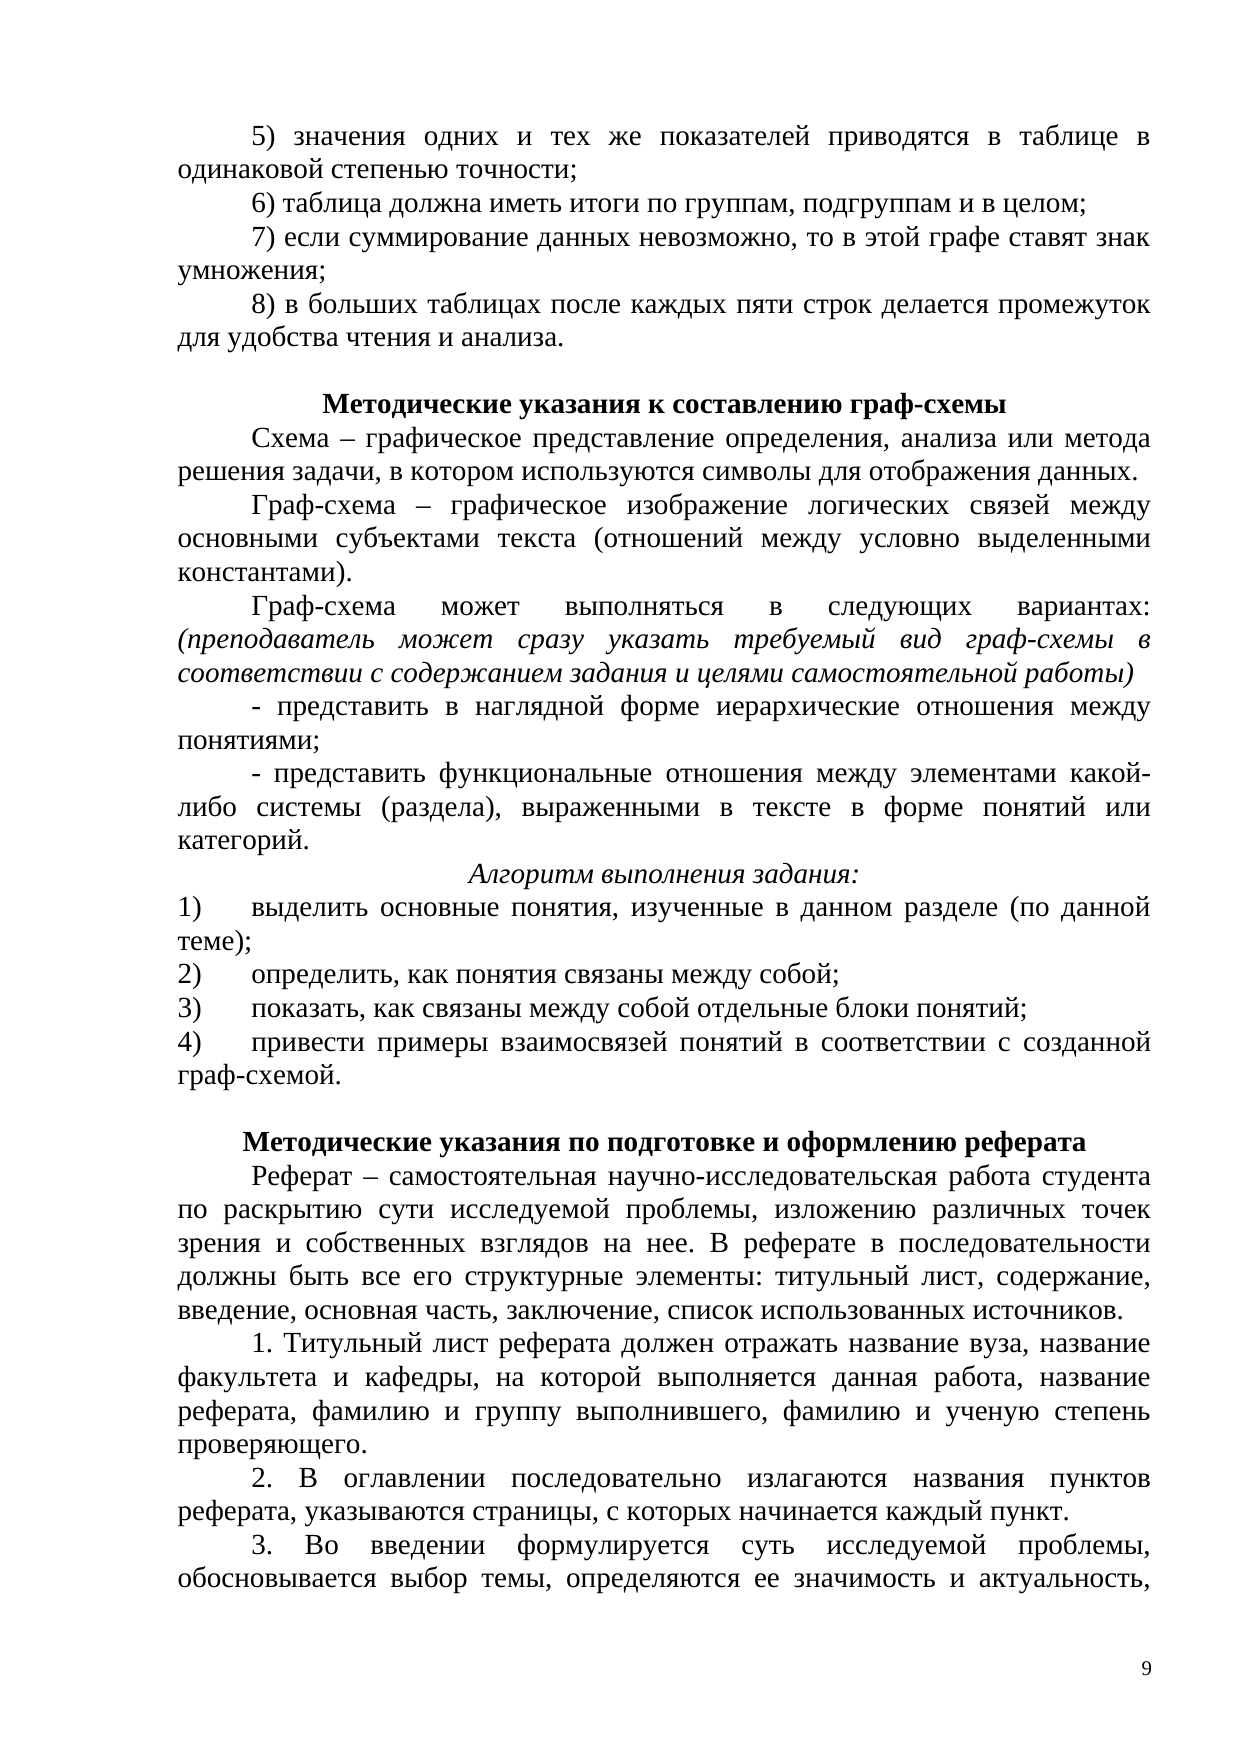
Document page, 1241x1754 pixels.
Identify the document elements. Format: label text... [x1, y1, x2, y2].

text 6) таблица должна иметь итоги по группам, подгруппам и в целом; [177, 185, 1152, 219]
list выделить основные понятия, изученные в данном разделе (по данной теме); [177, 889, 1152, 957]
text Граф-схема – графическое изображение логических связей между основными субъектами текста (отношений между условно выделенными константами). [177, 487, 1152, 588]
text Методические указания по подготовке и оформлению реферата [177, 1124, 1152, 1158]
text - представить функциональные отношения между элементами какой-либо системы (раздела), выраженными в тексте в форме понятий или категорий. [177, 755, 1152, 856]
text Реферат – самостоятельная научно-исследовательская работа студента по раскрытию сути исследуемой проблемы, изложению различных точек зрения и собственных взглядов на нее. В реферате в последовательности должны быть все его структурные элементы: титульный лист, содержание, введение, основная часть, заключение, список использованных источников. [177, 1158, 1152, 1326]
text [177, 1527, 1152, 1594]
text 5) значения одних и тех же показателей приводятся в таблице в одинаковой степенью точности; [177, 118, 1152, 185]
list показать, как связаны между собой отдельные блоки понятий; [177, 990, 1152, 1024]
list определить, как понятия связаны между собой; [177, 957, 1152, 990]
text 2. В оглавлении последовательно излагаются названия пунктов реферата, указываются страницы, с которых начинается каждый пункт. [177, 1460, 1152, 1527]
text 8) в больших таблицах после каждых пяти строк делается промежуток для удобства чтения и анализа. [177, 286, 1152, 353]
text 7) если суммирование данных невозможно, то в этой графе ставят знак умножения; [177, 219, 1152, 286]
text Методические указания к составлению граф-схемы [177, 386, 1152, 420]
list привести примеры взаимосвязей понятий в соответствии с созданной граф-схемой. [177, 1024, 1152, 1091]
text Алгоритм выполнения задания: [177, 856, 1152, 889]
text - представить в наглядной форме иерархические отношения между понятиями; [177, 688, 1152, 755]
text 1. Титульный лист реферата должен отражать название вуза, название факультета и кафедры, на которой выполняется данная работа, название реферата, фамилию и группу выполнившего, фамилию и ученую степень проверяющего. [177, 1326, 1152, 1460]
text Граф-схема может выполняться в следующих вариантах: (преподаватель может сразу указать требуемый вид граф-схемы в соответствии с содержанием задания и целями самостоятельной работы) [177, 588, 1152, 688]
text Схема – графическое представление определения, анализа или метода решения задачи, в котором используются символы для отображения данных. [177, 420, 1152, 487]
